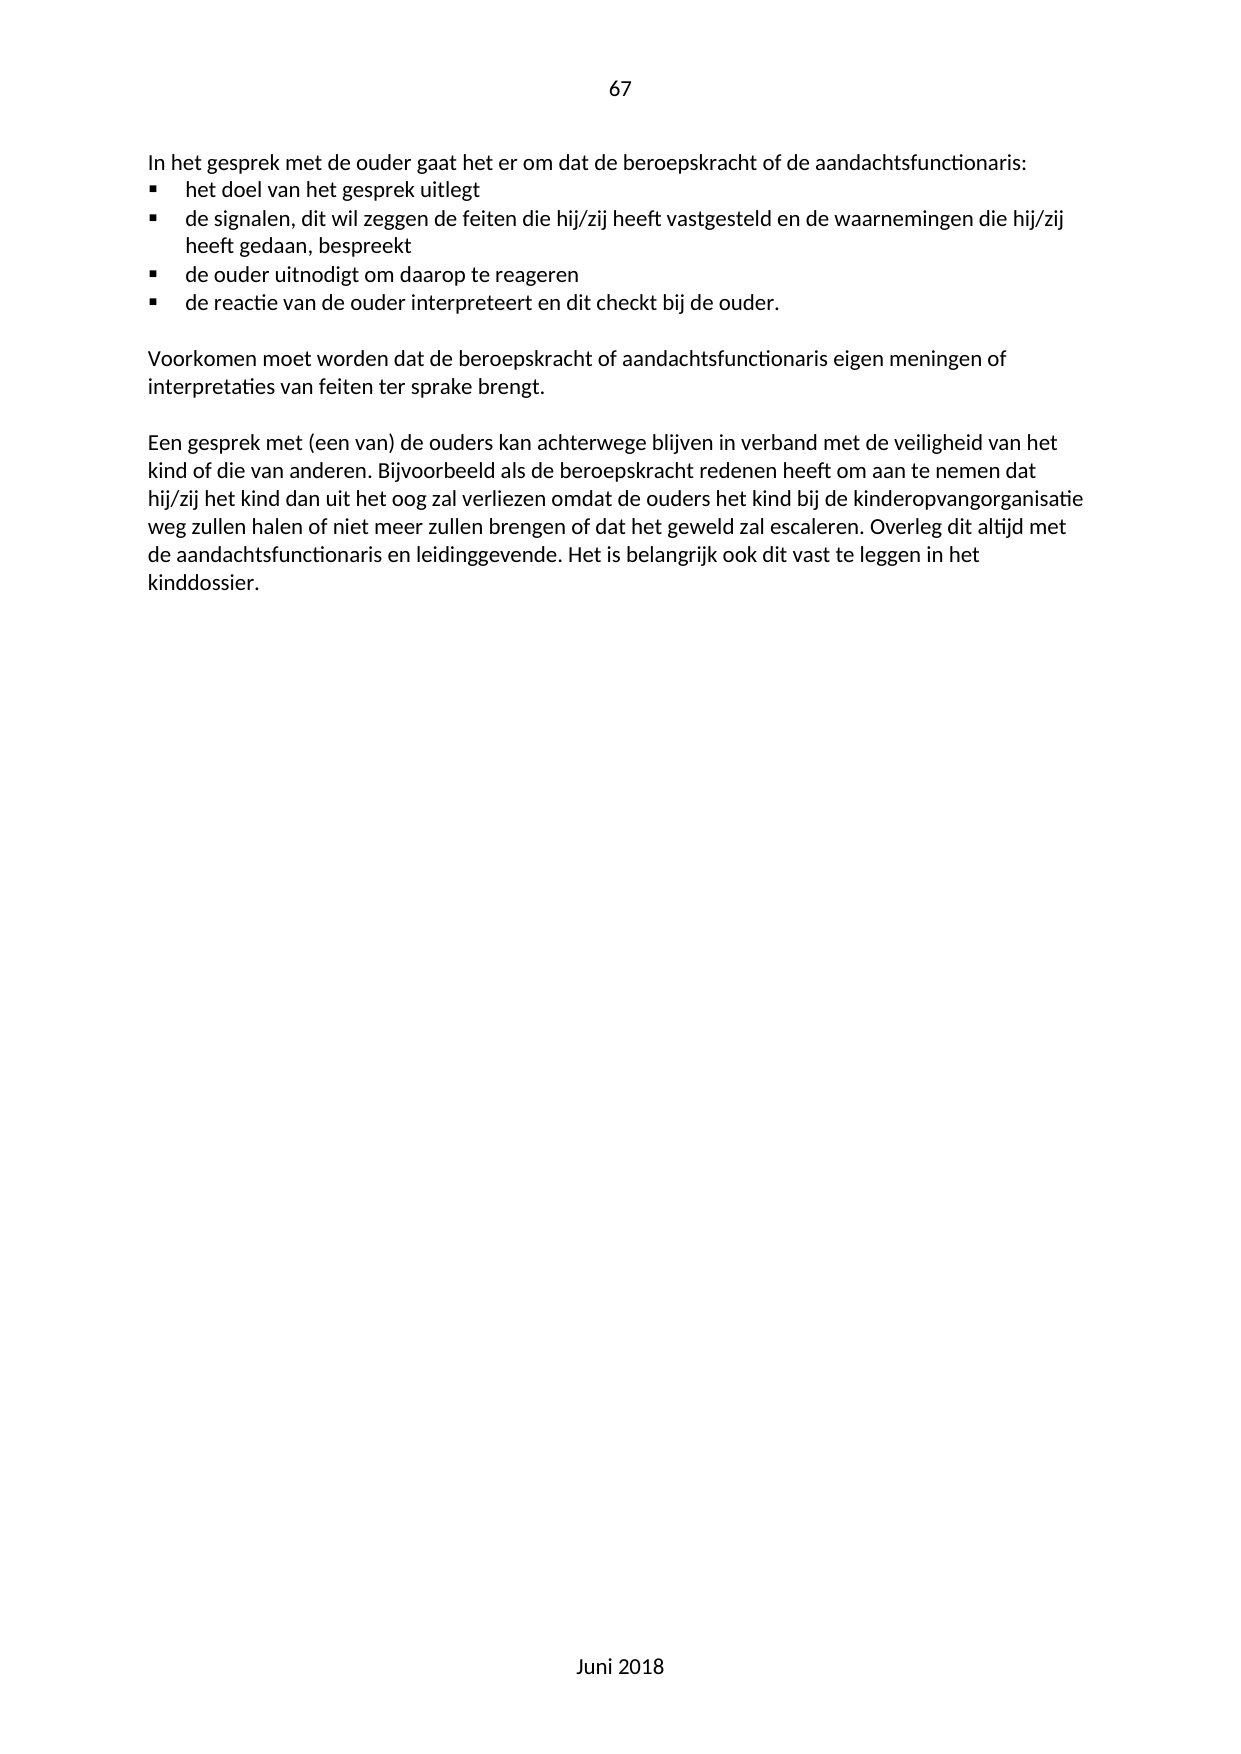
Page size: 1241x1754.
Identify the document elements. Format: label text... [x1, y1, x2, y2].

list de signalen, dit wil zeggen de feiten die hij/zij heeft vastgesteld en de waarnemingen die hij/zij heeft gedaan, bespreekt [148, 204, 1093, 260]
list de ouder uitnodigt om daarop te reageren [148, 260, 1093, 288]
text Voorkomen moet worden dat de beroepskracht of aandachtsfunctionaris eigen meningen of interpretaties van feiten ter sprake brengt. Een gesprek met (een van) de ouders kan achterwege blijven in verband met de veiligheid van het kind of die van anderen. Bijvoorbeeld als de beroepskracht redenen heeft om aan te nemen dat hij/zij het kind dan uit het oog zal verliezen omdat de ouders het kind bij de kinderopvangorganisatie weg zullen halen of niet meer zullen brengen of dat het geweld zal escaleren. Overleg dit altijd met de aandachtsfunctionaris en leidinggevende. Het is belangrijk ook dit vast te leggen in het kinddossier. [148, 344, 1093, 596]
list de reactie van de ouder interpreteert en dit checkt bij de ouder. [148, 288, 1093, 316]
list het doel van het gesprek uitlegt [148, 176, 1093, 204]
text In het gesprek met de ouder gaat het er om dat de beroepskracht of de aandachtsfunctionaris: [148, 148, 1093, 176]
